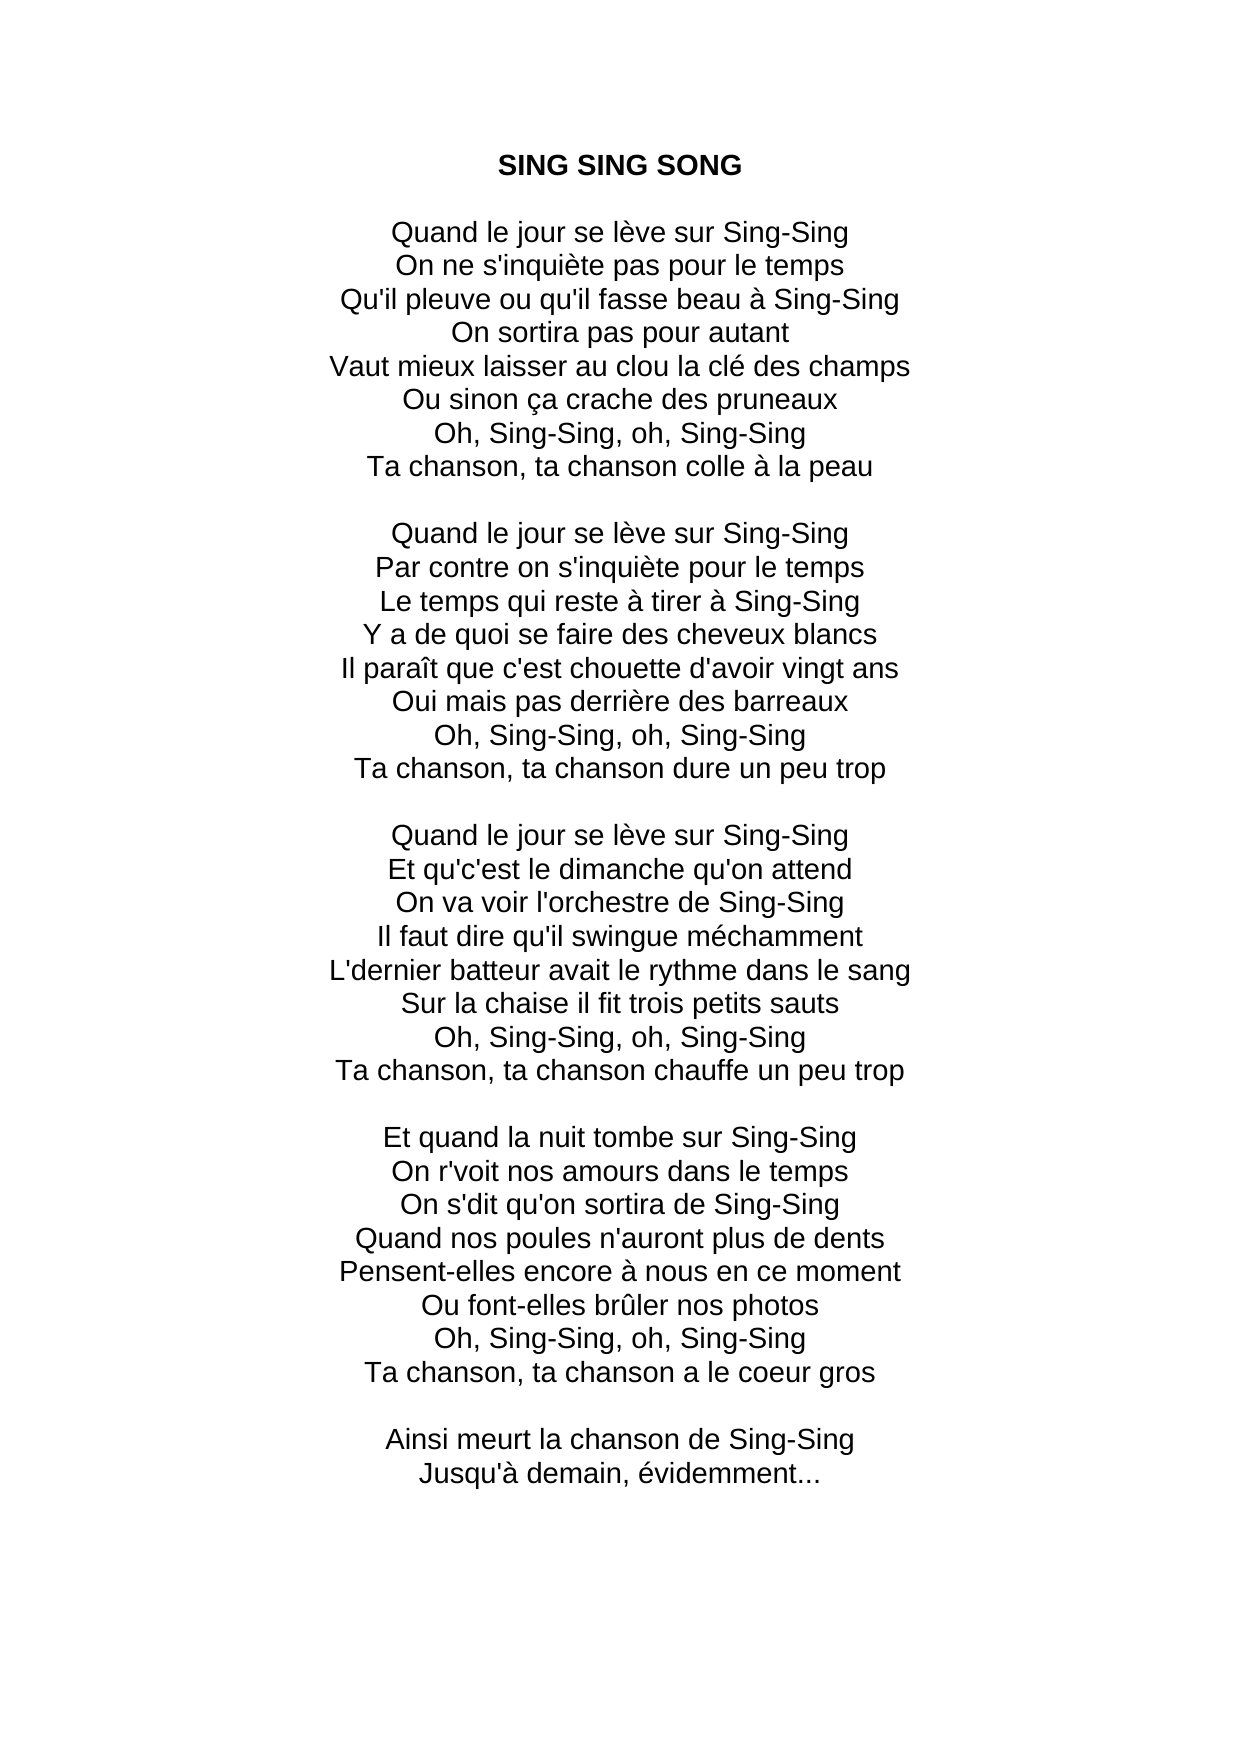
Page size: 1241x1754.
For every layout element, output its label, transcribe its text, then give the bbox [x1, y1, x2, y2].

text Sur la chaise il fit trois petits sauts Oh, Sing-Sing, oh, Sing-Sing Ta chanson, ta chanson chauffe un peu trop Et quand la nuit tombe sur Sing-Sing On r'voit nos amours dans le temps On s'dit qu'on sortira de Sing-Sing Quand nos poules n'auront plus de dents Pensent-elles encore à nous en ce moment Ou font-elles brûler nos photos Oh, Sing-Sing, oh, Sing-Sing Ta chanson, ta chanson a le coeur gros Ainsi meurt la chanson de Sing-Sing Jusqu'à demain, évidemment... [148, 986, 1093, 1489]
text Quand le jour se lève sur Sing-Sing On ne s'inquiète pas pour le temps Qu'il pleuve ou qu'il fasse beau à Sing-Sing On sortira pas pour autant Vaut mieux laisser au clou la clé des champs [148, 215, 1093, 382]
text Ou sinon ça crache des pruneaux Oh, Sing-Sing, oh, Sing-Sing Ta chanson, ta chanson colle à la peau Quand le jour se lève sur Sing-Sing Par contre on s'inquiète pour le temps Le temps qui reste à tirer à Sing-Sing Y a de quoi se faire des cheveux blancs Il paraît que c'est chouette d'avoir vingt ans Oui mais pas derrière des barreaux Oh, Sing-Sing, oh, Sing-Sing Ta chanson, ta chanson dure un peu trop Quand le jour se lève sur Sing-Sing Et qu'c'est le dimanche qu'on attend On va voir l'orchestre de Sing-Sing Il faut dire qu'il swingue méchamment L'dernier batteur avait le rythme dans le sang [148, 382, 1093, 986]
text SING SING SONG [148, 148, 1093, 181]
